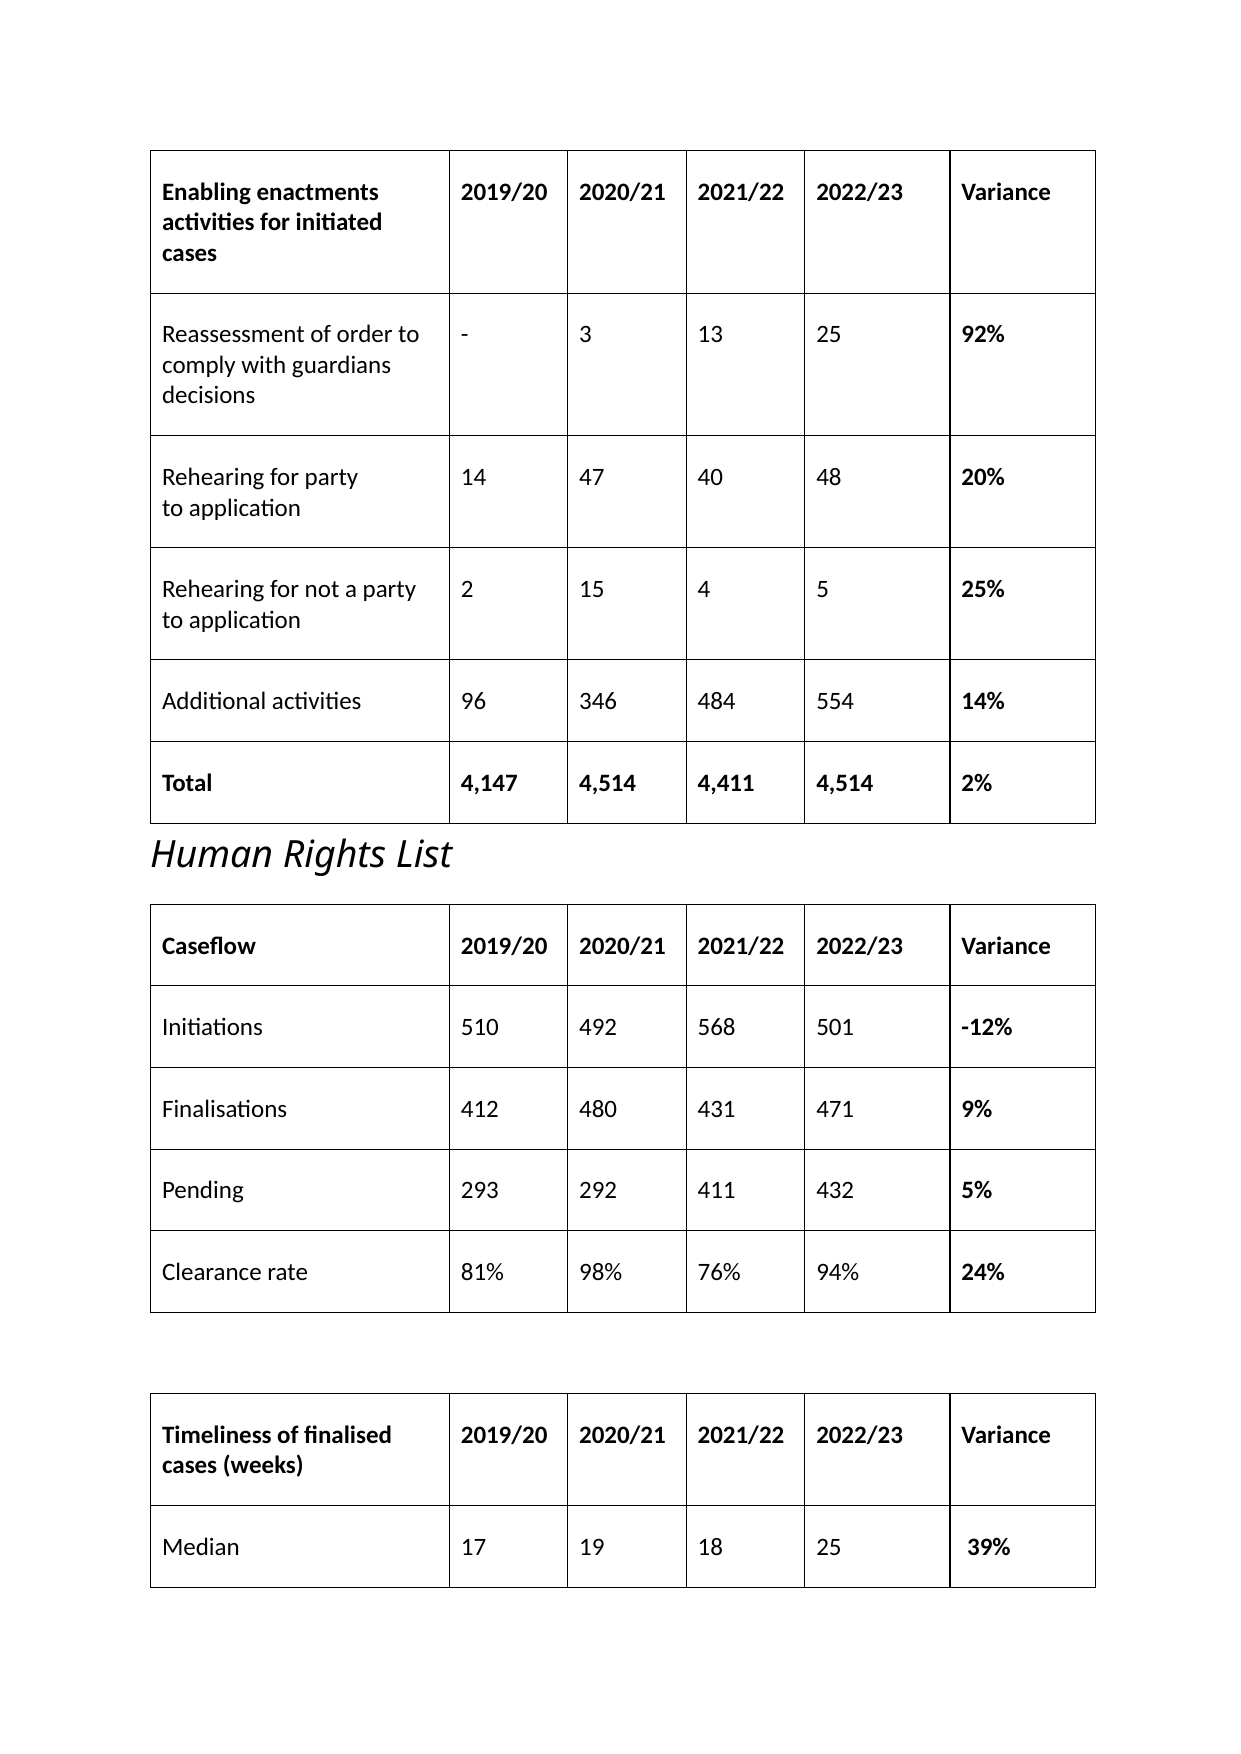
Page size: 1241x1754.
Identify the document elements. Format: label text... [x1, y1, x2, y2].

table_header Variance [951, 905, 1095, 985]
table_cell 48 [805, 436, 949, 547]
table_cell Initiations [151, 986, 449, 1067]
table_header 2020/21 [568, 151, 686, 293]
table_cell 3 [568, 294, 686, 435]
table_cell 431 [687, 1068, 804, 1148]
table_cell 15 [568, 548, 686, 659]
table_cell 19 [568, 1506, 686, 1587]
table_cell 13 [687, 294, 804, 435]
table_cell 76% [687, 1231, 804, 1312]
table_cell 4 [687, 548, 804, 659]
table_header Variance [951, 1394, 1095, 1505]
table_cell 25% [951, 548, 1095, 659]
table_header 2021/22 [687, 1394, 804, 1505]
table_cell 2% [951, 742, 1095, 822]
table_header Caseflow [151, 905, 449, 985]
table_cell - [450, 294, 567, 435]
table_header 2020/21 [568, 1394, 686, 1505]
table_cell 346 [568, 660, 686, 741]
table_header 2019/20 [450, 1394, 567, 1505]
table_cell 5% [951, 1150, 1095, 1230]
table_cell 568 [687, 986, 804, 1067]
table_header 2021/22 [687, 905, 804, 985]
table_header Timeliness of finalised cases (weeks) [151, 1394, 449, 1505]
table_cell Finalisations [151, 1068, 449, 1148]
table_header 2022/23 [805, 905, 949, 985]
table_header 2022/23 [805, 151, 949, 293]
table_cell 9% [951, 1068, 1095, 1148]
table_cell 40 [687, 436, 804, 547]
table_cell 96 [450, 660, 567, 741]
table_header Variance [951, 151, 1095, 293]
table_cell 24% [951, 1231, 1095, 1312]
table_cell 14% [951, 660, 1095, 741]
table_header 2022/23 [805, 1394, 949, 1505]
table_cell 480 [568, 1068, 686, 1148]
table_cell 492 [568, 986, 686, 1067]
table_cell -12% [951, 986, 1095, 1067]
table_cell Rehearing for party to application [151, 436, 449, 547]
table_cell Additional activities [151, 660, 449, 741]
table_cell 18 [687, 1506, 804, 1587]
table_cell 5 [805, 548, 949, 659]
table_cell 20% [951, 436, 1095, 547]
table_cell 4,147 [450, 742, 567, 822]
table_cell 501 [805, 986, 949, 1067]
table_cell 94% [805, 1231, 949, 1312]
table_cell 17 [450, 1506, 567, 1587]
table_cell Pending [151, 1150, 449, 1230]
table_cell 14 [450, 436, 567, 547]
table_cell 4,514 [805, 742, 949, 822]
table_cell 92% [951, 294, 1095, 435]
table_cell 432 [805, 1150, 949, 1230]
table_cell Median [151, 1506, 449, 1587]
table_cell 411 [687, 1150, 804, 1230]
table_cell 81% [450, 1231, 567, 1312]
table_cell 293 [450, 1150, 567, 1230]
table_cell 2 [450, 548, 567, 659]
table_cell 25 [805, 1506, 949, 1587]
table_cell Clearance rate [151, 1231, 449, 1312]
table_cell 510 [450, 986, 567, 1067]
table_cell 98% [568, 1231, 686, 1312]
table_cell Reassessment of order to comply with guardians decisions [151, 294, 449, 435]
table_cell 484 [687, 660, 804, 741]
table_cell 4,514 [568, 742, 686, 822]
table_cell 4,411 [687, 742, 804, 822]
table_cell 554 [805, 660, 949, 741]
table_cell 292 [568, 1150, 686, 1230]
table_cell 471 [805, 1068, 949, 1148]
table_cell 39% [951, 1506, 1095, 1587]
table_cell 412 [450, 1068, 567, 1148]
table_cell Rehearing for not a party to application [151, 548, 449, 659]
table_header 2020/21 [568, 905, 686, 985]
subtitle Human Rights List [150, 828, 1090, 879]
table_cell 47 [568, 436, 686, 547]
table_header 2021/22 [687, 151, 804, 293]
table_cell Total [151, 742, 449, 822]
table_cell 25 [805, 294, 949, 435]
table_header 2019/20 [450, 151, 567, 293]
table_header 2019/20 [450, 905, 567, 985]
table_header Enabling enactments activities for initiated cases [151, 151, 449, 293]
